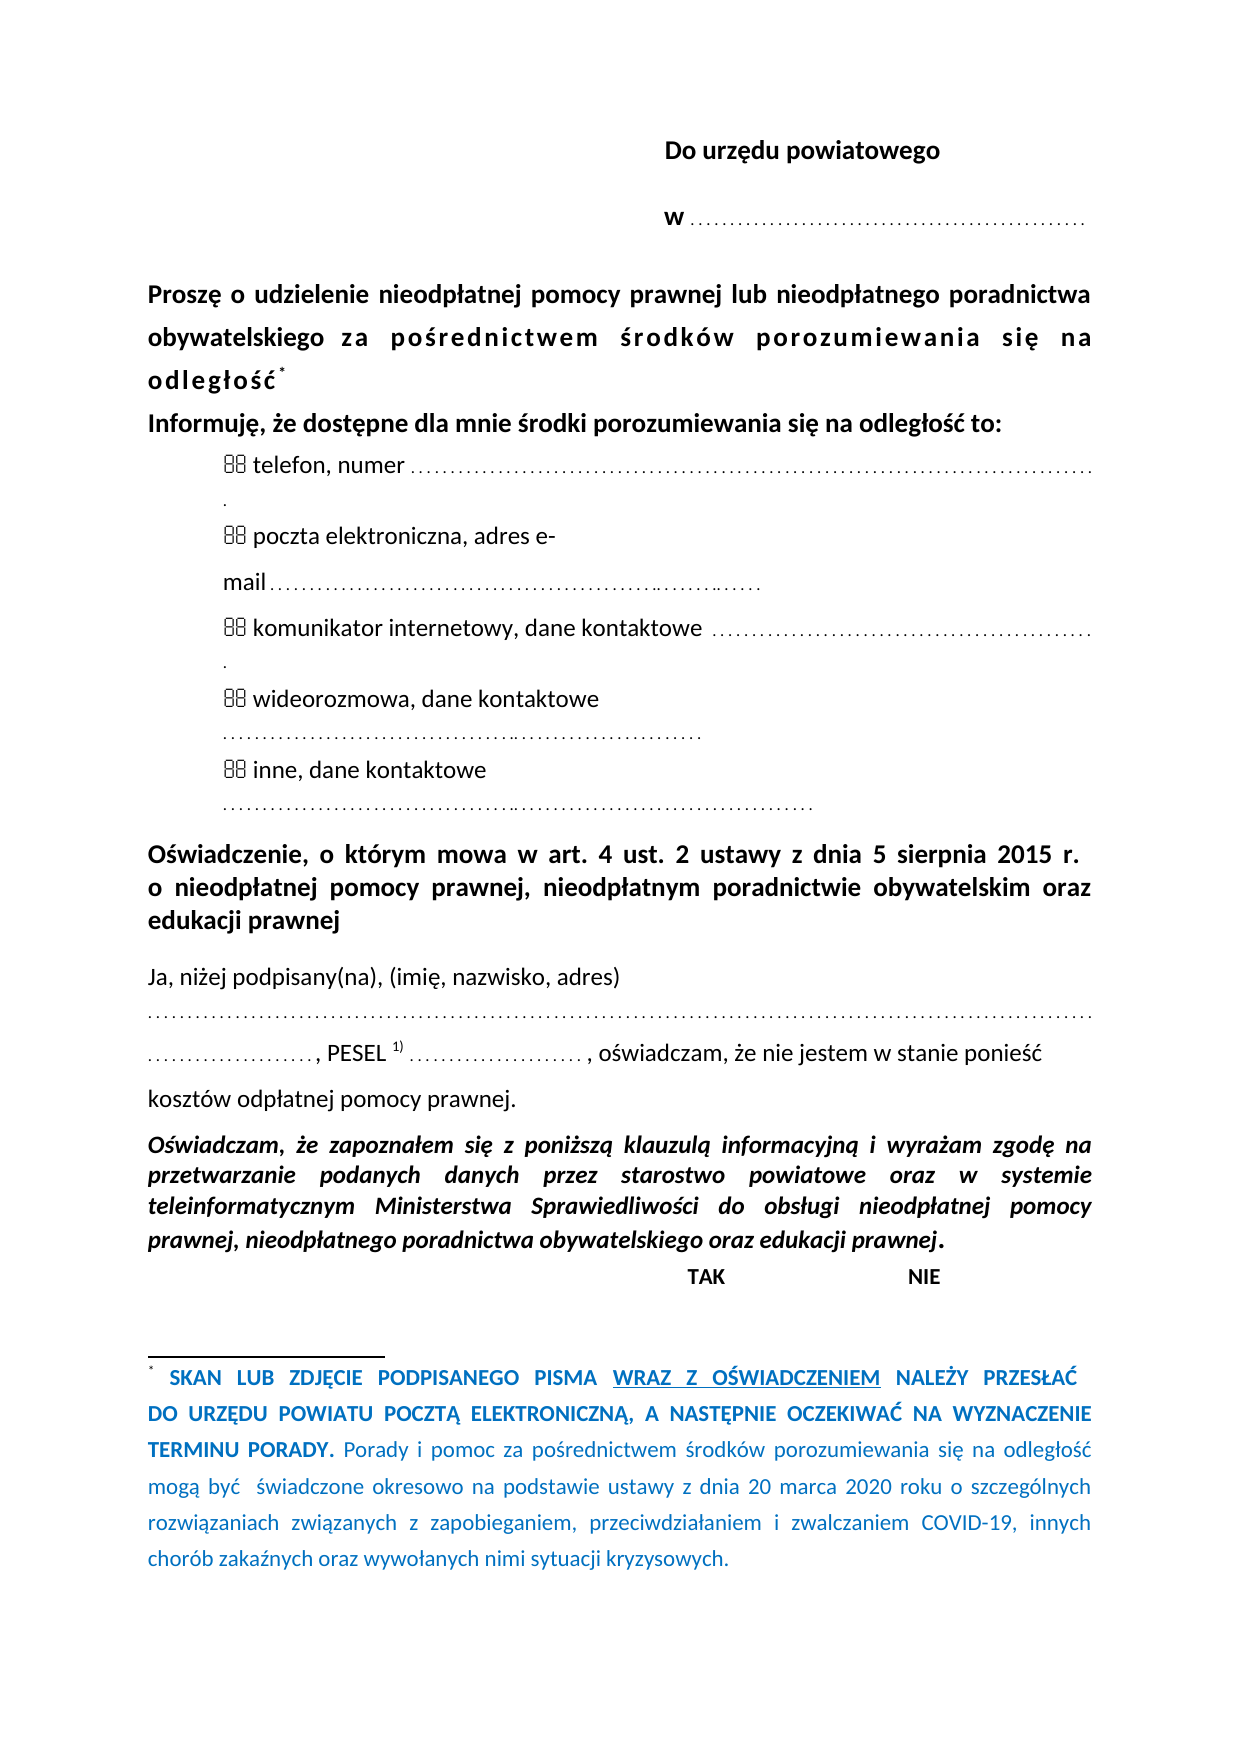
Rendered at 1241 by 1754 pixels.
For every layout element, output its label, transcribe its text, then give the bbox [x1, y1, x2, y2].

text Do urzędu powiatowego [148, 133, 1093, 166]
text w . . . . . . . . . . . . . . . . . . . . . . . . . . . . . . . . . . . . . . . . . . . . . . . . . . [664, 199, 1093, 232]
list wideorozmowa, dane kontaktowe . . . . . . . . . . . . . . . . . . . . . . . . . . . . . . . . . . . . .. . . . . . . . . . . . . . . . . . . . . . . . [223, 683, 1093, 744]
list inne, dane kontaktowe . . . . . . . . . . . . . . . . . . . . . . . . . . . . . . . . . . . . .. . . . . . . . . . . . . . . . . . . . . . . . . . . . . . . . . . . . . . [223, 754, 1093, 815]
text Proszę o udzielenie nieodpłatnej pomocy prawnej lub nieodpłatnego poradnictwa obywatelskiego za pośrednictwem środków porozumiewania się na odległość [148, 277, 1093, 396]
list poczta elektroniczna, adres e-mail . . . . . . . . . . . . . . . . . . . . . . . . . . . . . . . . . . . . . . . . . . . . . . . . .. . . . . . . .. . . . . . [223, 520, 1093, 596]
list komunikator internetowy, dane kontaktowe . . . . . . . . . . . . . . . . . . . . . . . . . . . . . . . . . . . . . . . . . . . . . . . . . [223, 612, 1093, 673]
text Informuję, że dostępne dla mnie środki porozumiewania się na odległość to: [148, 406, 1093, 439]
list Ja, niżej podpisany(na), (imię, nazwisko, adres) . . . . . . . . . . . . . . . . . . . . . . . . . . . . . . . . . . . . . . . . . . . . . . . . . . . . . . . . . . . . . . . . . . . . . . . . . . . . . . . . . . . . . . . . . . . . . . . . . . . . . . . . . . . . . . . . . . . . . . . . . . . . . . . . . . . . . . . . . . . . , PESEL 1) . . . . . . . . . . . . . . . . . . . . . . , oświadczam, że nie jestem w stanie ponieść kosztów odpłatnej pomocy prawnej. [148, 961, 1093, 1114]
text Oświadczam, że zapoznałem się z poniższą klauzulą informacyjną i wyrażam zgodę na przetwarzanie podanych danych przez starostwo powiatowe oraz w systemie teleinformatycznym Ministerstwa Sprawiedliwości do obsługi nieodpłatnej pomocy prawnej, nieodpłatnego poradnictwa obywatelskiego oraz edukacji prawnej. TAK NIE [148, 1129, 1093, 1292]
list telefon, numer . . . . . . . . . . . . . . . . . . . . . . . . . . . . . . . . . . . . . . . . . . . . . . . . . . . . . . . . . . . . . . . . . . . . . . . . . . . . . . . . . . . . . . . [223, 449, 1093, 510]
text Oświadczenie, o którym mowa w art. 4 ust. 2 ustawy z dnia 5 sierpnia 2015 r. o nieodpłatnej pomocy prawnej, nieodpłatnym poradnictwie obywatelskim oraz edukacji prawnej [148, 837, 1093, 936]
